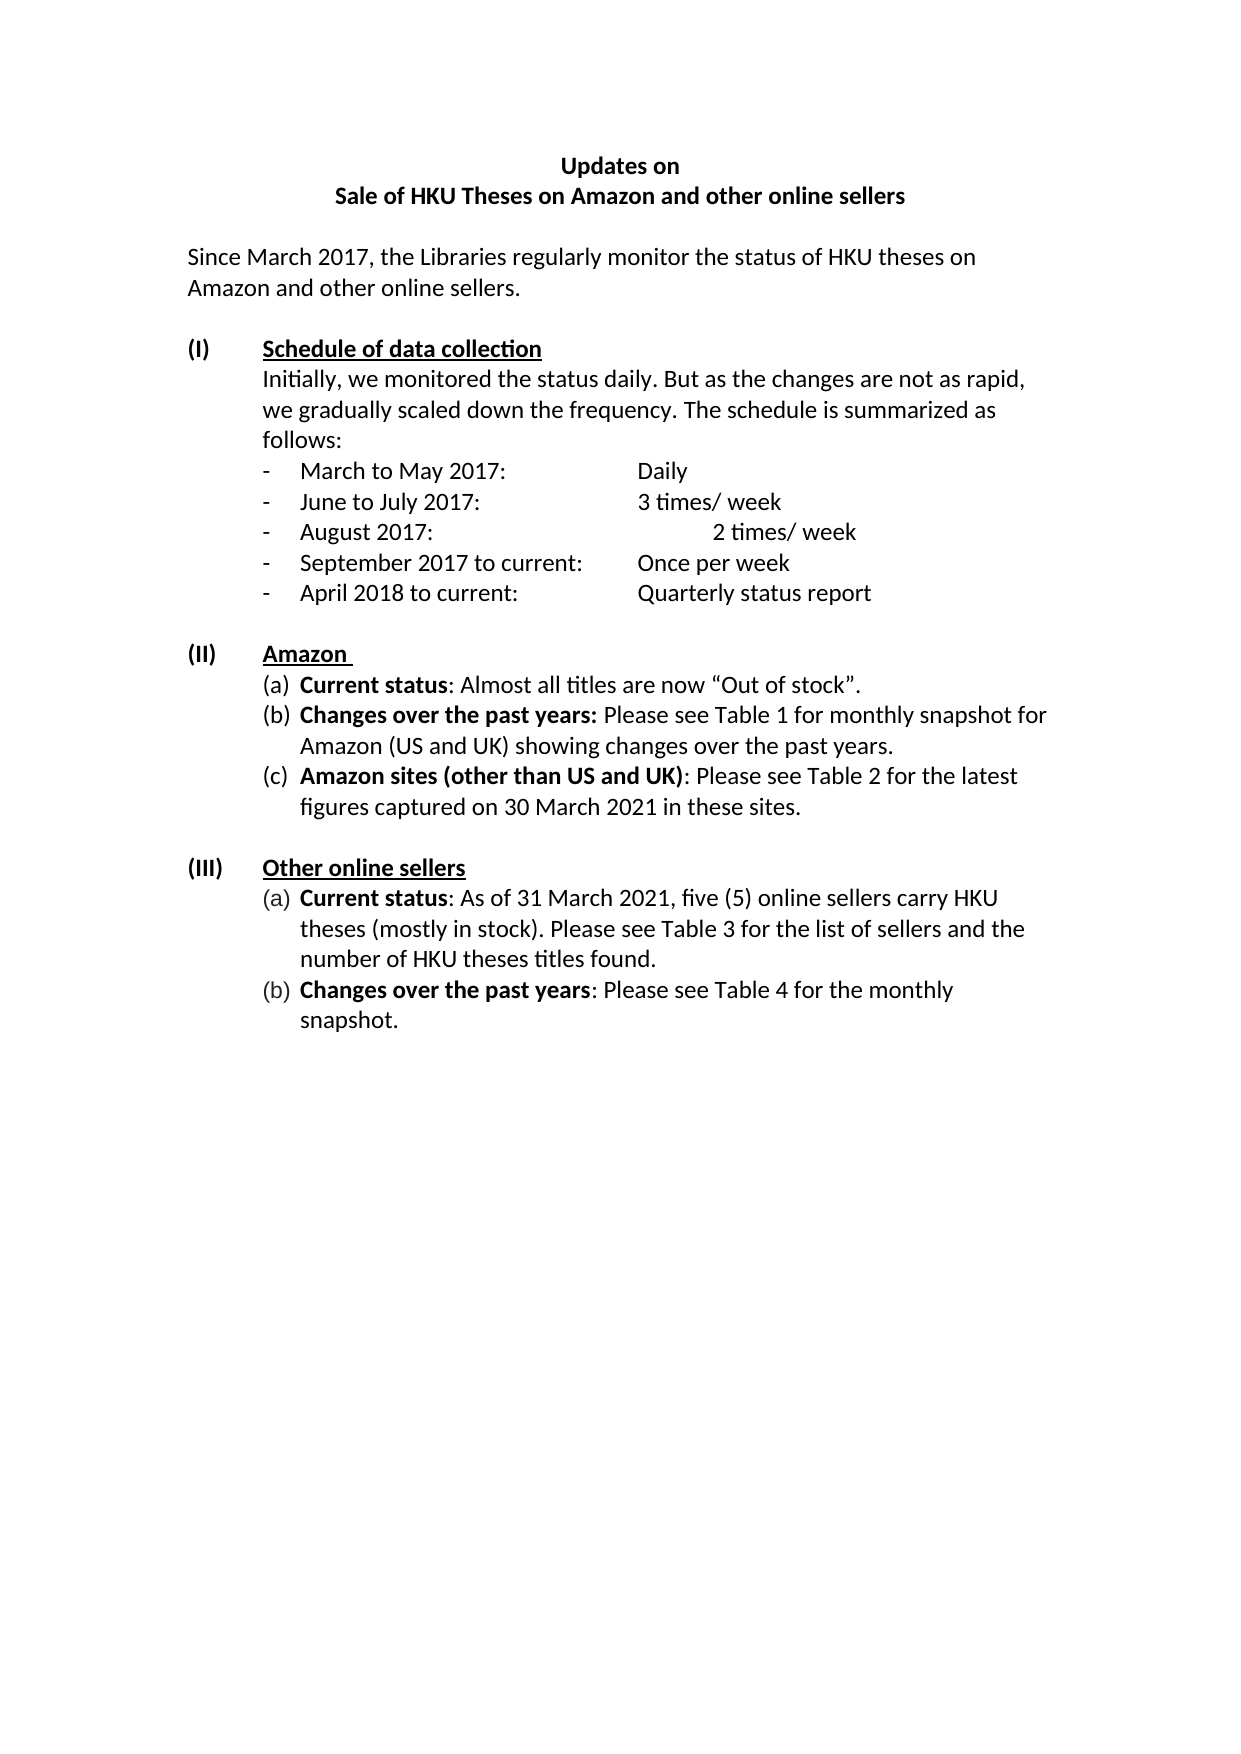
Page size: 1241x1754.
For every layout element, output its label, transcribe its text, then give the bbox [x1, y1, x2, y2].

text Updates on [187, 150, 1053, 181]
list Other online sellers [187, 852, 1053, 882]
list Changes over the past years: Please see Table 1 for monthly snapshot for Amazon (US and UK) showing changes over the past years. [262, 699, 1053, 760]
list Schedule of data collection [187, 333, 1053, 364]
list June to July 2017: 3 times/ week [262, 486, 1053, 516]
list Current status: As of 31 March 2021, five (5) online sellers carry HKU theses (mostly in stock). Please see Table 3 for the list of sellers and the number of HKU theses titles found. [262, 882, 1053, 974]
list April 2018 to current: Quarterly status report [262, 577, 1053, 608]
text Sale of HKU Theses on Amazon and other online sellers [187, 181, 1053, 211]
list March to May 2017: Daily [262, 455, 1053, 486]
list Amazon [187, 638, 1053, 669]
list Changes over the past years: Please see Table 4 for the monthly snapshot. [262, 974, 1053, 1035]
list Amazon sites (other than US and UK): Please see Table 2 for the latest figures captured on 30 March 2021 in these sites. [262, 760, 1053, 821]
text Initially, we monitored the status daily. But as the changes are not as rapid, we gradually scaled down the frequency. The schedule is summarized as follows: [262, 364, 1053, 455]
text Since March 2017, the Libraries regularly monitor the status of HKU theses on Amazon and other online sellers. [187, 242, 1053, 303]
list Current status: Almost all titles are now “Out of stock”. [262, 669, 1053, 699]
list August 2017: 2 times/ week [262, 516, 1053, 547]
list September 2017 to current: Once per week [262, 547, 1053, 577]
